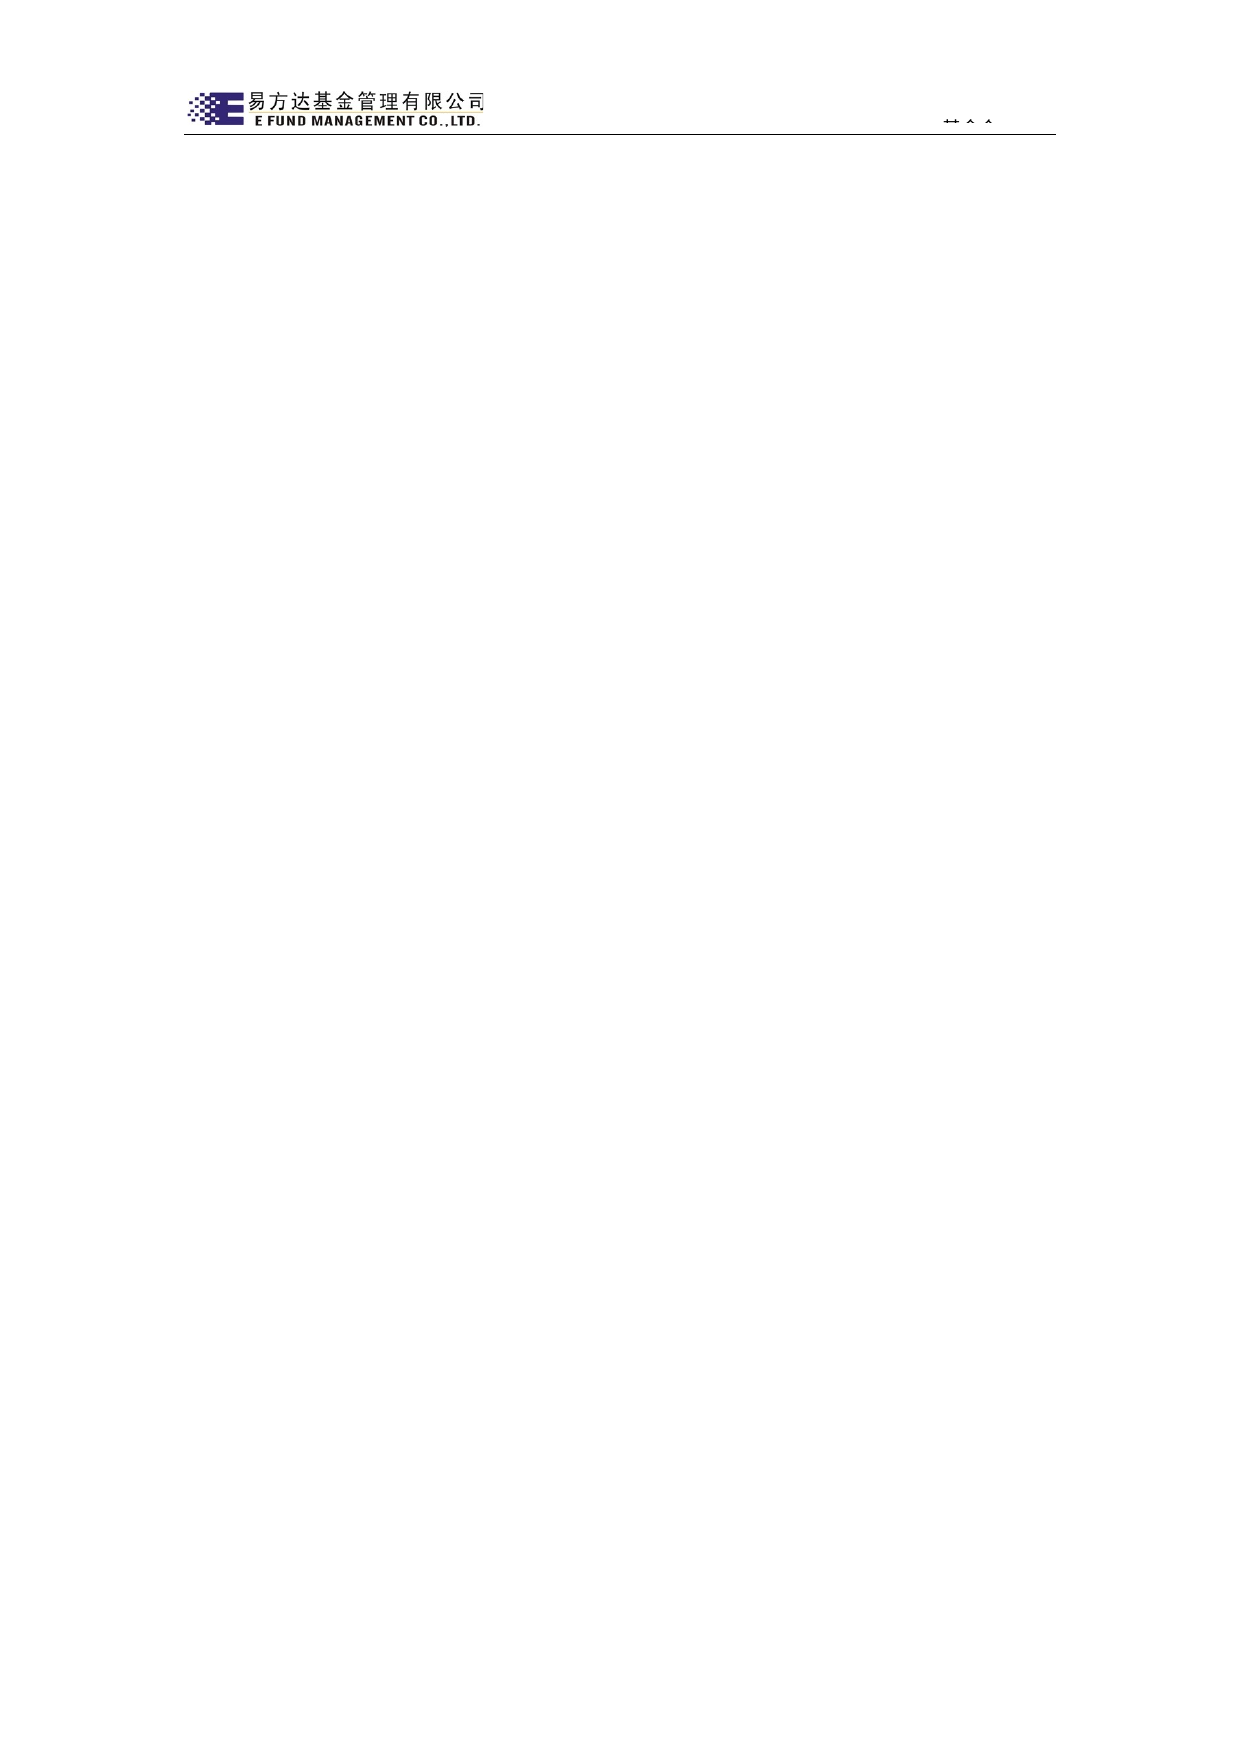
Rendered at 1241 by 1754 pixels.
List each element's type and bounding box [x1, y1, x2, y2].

picture [187, 91, 484, 127]
